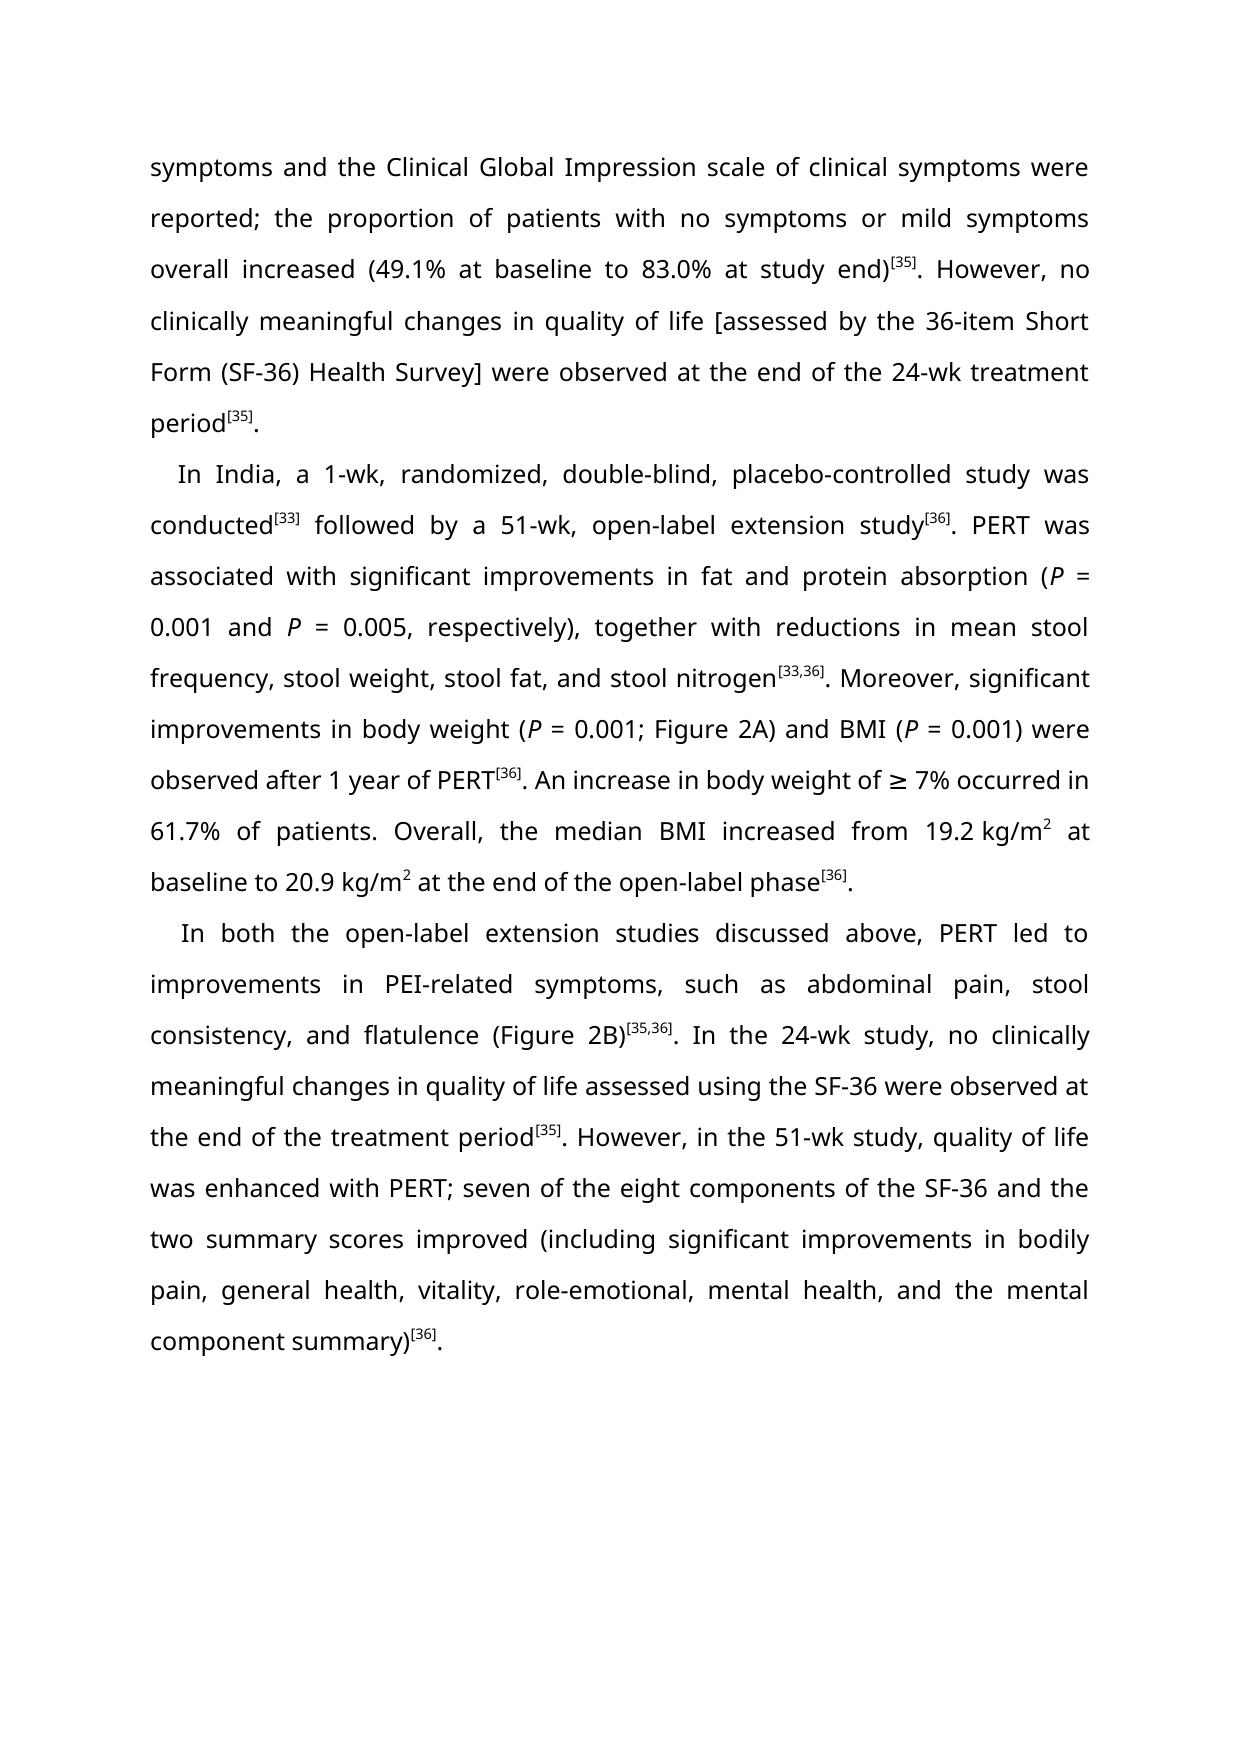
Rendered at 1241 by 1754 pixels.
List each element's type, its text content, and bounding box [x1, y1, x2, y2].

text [150, 150, 1090, 439]
text In both the open-label extension studies discussed above, PERT led to improvements in PEI-related symptoms, such as abdominal pain, stool consistency, and flatulence (Figure 2B)[35,36]. In the 24-wk study, no clinically meaningful changes in quality of life assessed using the SF-36 were observed at the end of the treatment period[35]. However, in the 51-wk study, quality of life was enhanced with PERT; seven of the eight components of the SF-36 and the two summary scores improved (including significant improvements in bodily pain, general health, vitality, role-emotional, mental health, and the mental component summary)[36]. [150, 916, 1090, 1358]
text In India, a 1-wk, randomized, double-blind, placebo-controlled study was conducted[33] followed by a 51-wk, open-label extension study[36]. PERT was associated with significant improvements in fat and protein absorption (P = 0.001 and P = 0.005, respectively), together with reductions in mean stool frequency, stool weight, stool fat, and stool nitrogen[33,36]. Moreover, significant improvements in body weight (P = 0.001; Figure 2A) and BMI (P = 0.001) were observed after 1 year of PERT[36]. An increase in body weight of ≥ 7% occurred in 61.7% of patients. Overall, the median BMI increased from 19.2 kg/m2 at baseline to 20.9 kg/m2 at the end of the open-label phase[36]. [150, 456, 1090, 899]
